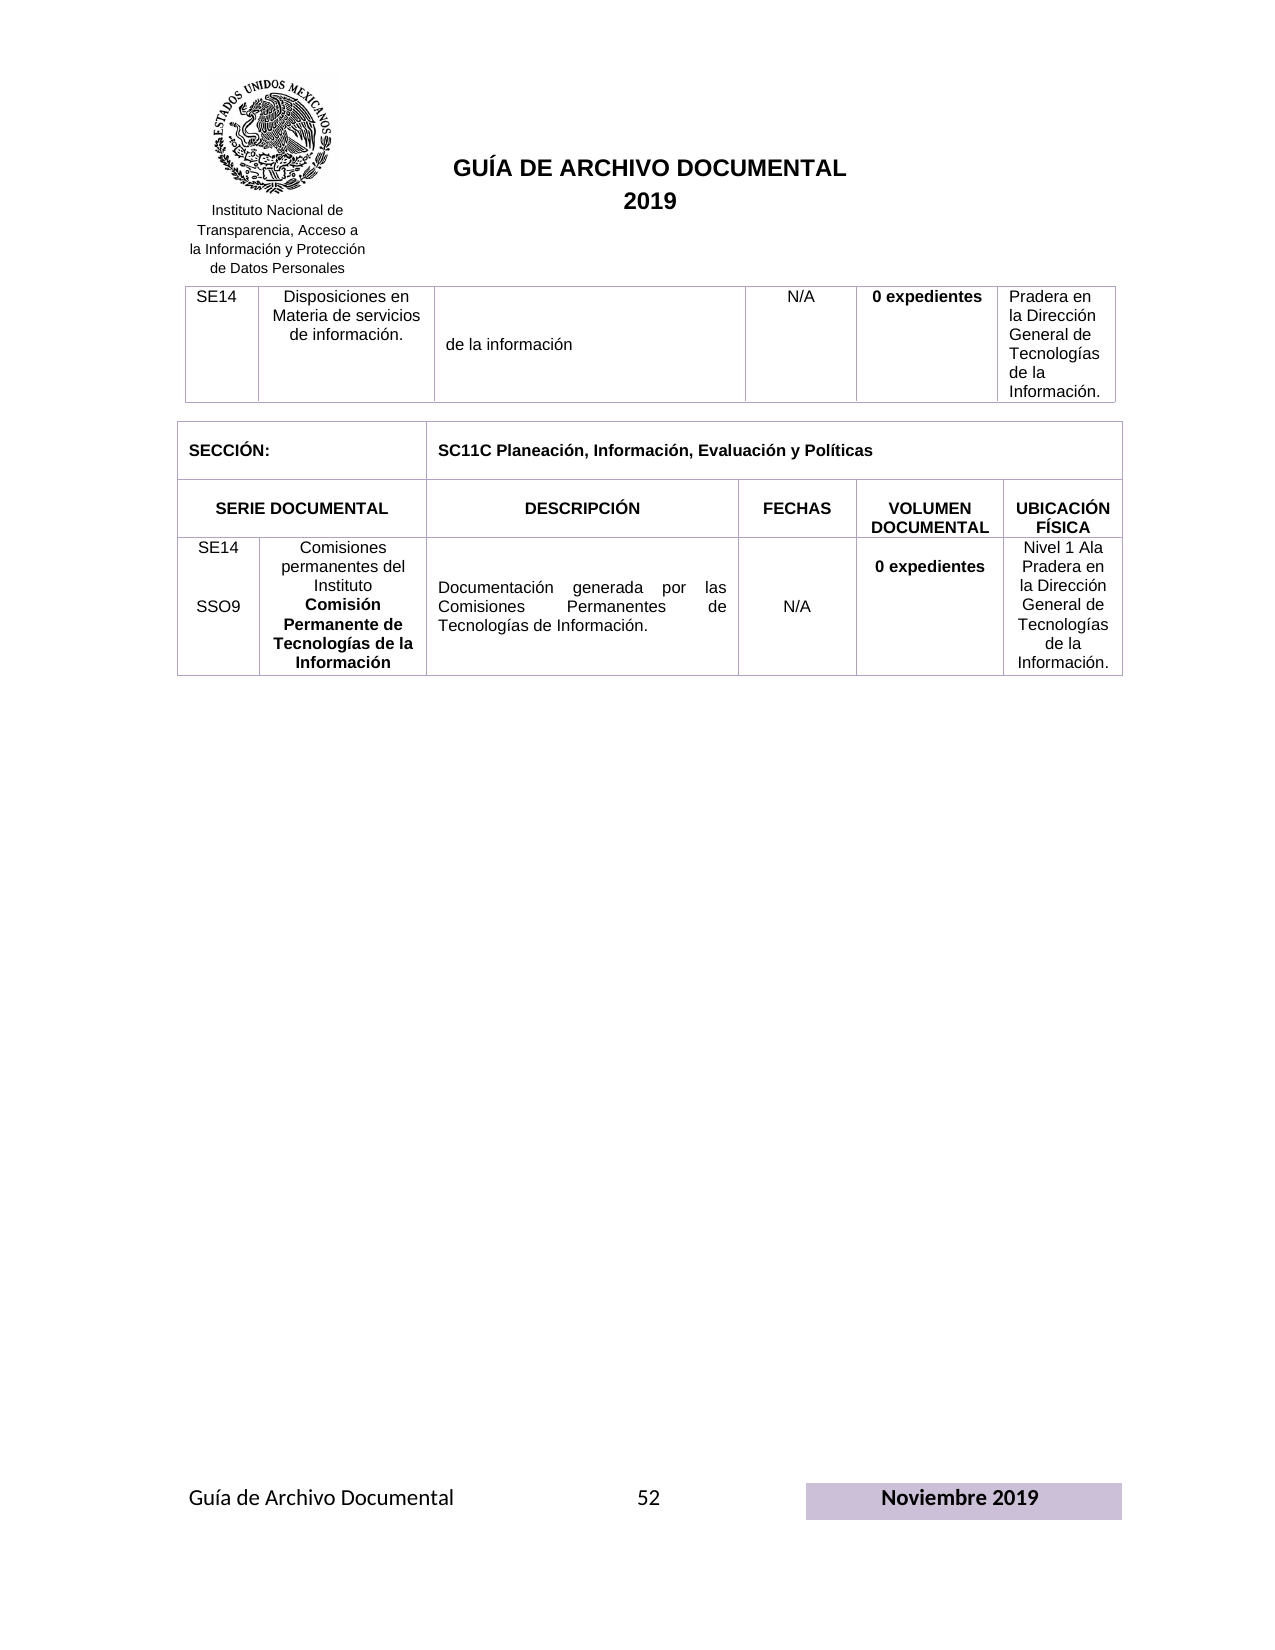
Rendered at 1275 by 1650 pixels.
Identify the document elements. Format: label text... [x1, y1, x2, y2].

table_cell N/A [746, 287, 856, 401]
table_cell SE14 [186, 287, 258, 401]
table_cell Nivel 1 Ala Pradera en la Dirección General de Tecnologías de la Información. [998, 287, 1115, 401]
table_cell DESCRIPCIÓN [427, 480, 738, 537]
table_cell SERIE DOCUMENTAL [178, 480, 426, 537]
table_cell Normatividad en materia de servicios de la información [435, 287, 745, 401]
table_cell 0 expedientes [857, 538, 1003, 675]
table_cell FECHAS [739, 480, 856, 537]
table_header SC11C Planeación, Información, Evaluación y Políticas [427, 422, 1122, 479]
table_cell SE14 SSO9 [178, 538, 259, 675]
table_cell UBICACIÓN FÍSICA [1004, 480, 1122, 537]
table_cell VOLUMEN DOCUMENTAL [857, 480, 1003, 537]
table_cell 0 expedientes [857, 287, 997, 401]
table_cell N/A [739, 538, 856, 675]
table_cell Nivel 1 Ala Pradera en la Dirección General de Tecnologías de la Información. [1004, 538, 1122, 675]
table_header SECCIÓN: [178, 422, 426, 479]
picture [206, 73, 340, 202]
table_cell Disposiciones en Materia de servicios de información. [259, 287, 434, 401]
table_cell Documentación generada por las Comisiones Permanentes de Tecnologías de Información. [427, 538, 738, 675]
table_cell Comisiones permanentes del Instituto Comisión Permanente de Tecnologías de la Información [260, 538, 426, 675]
